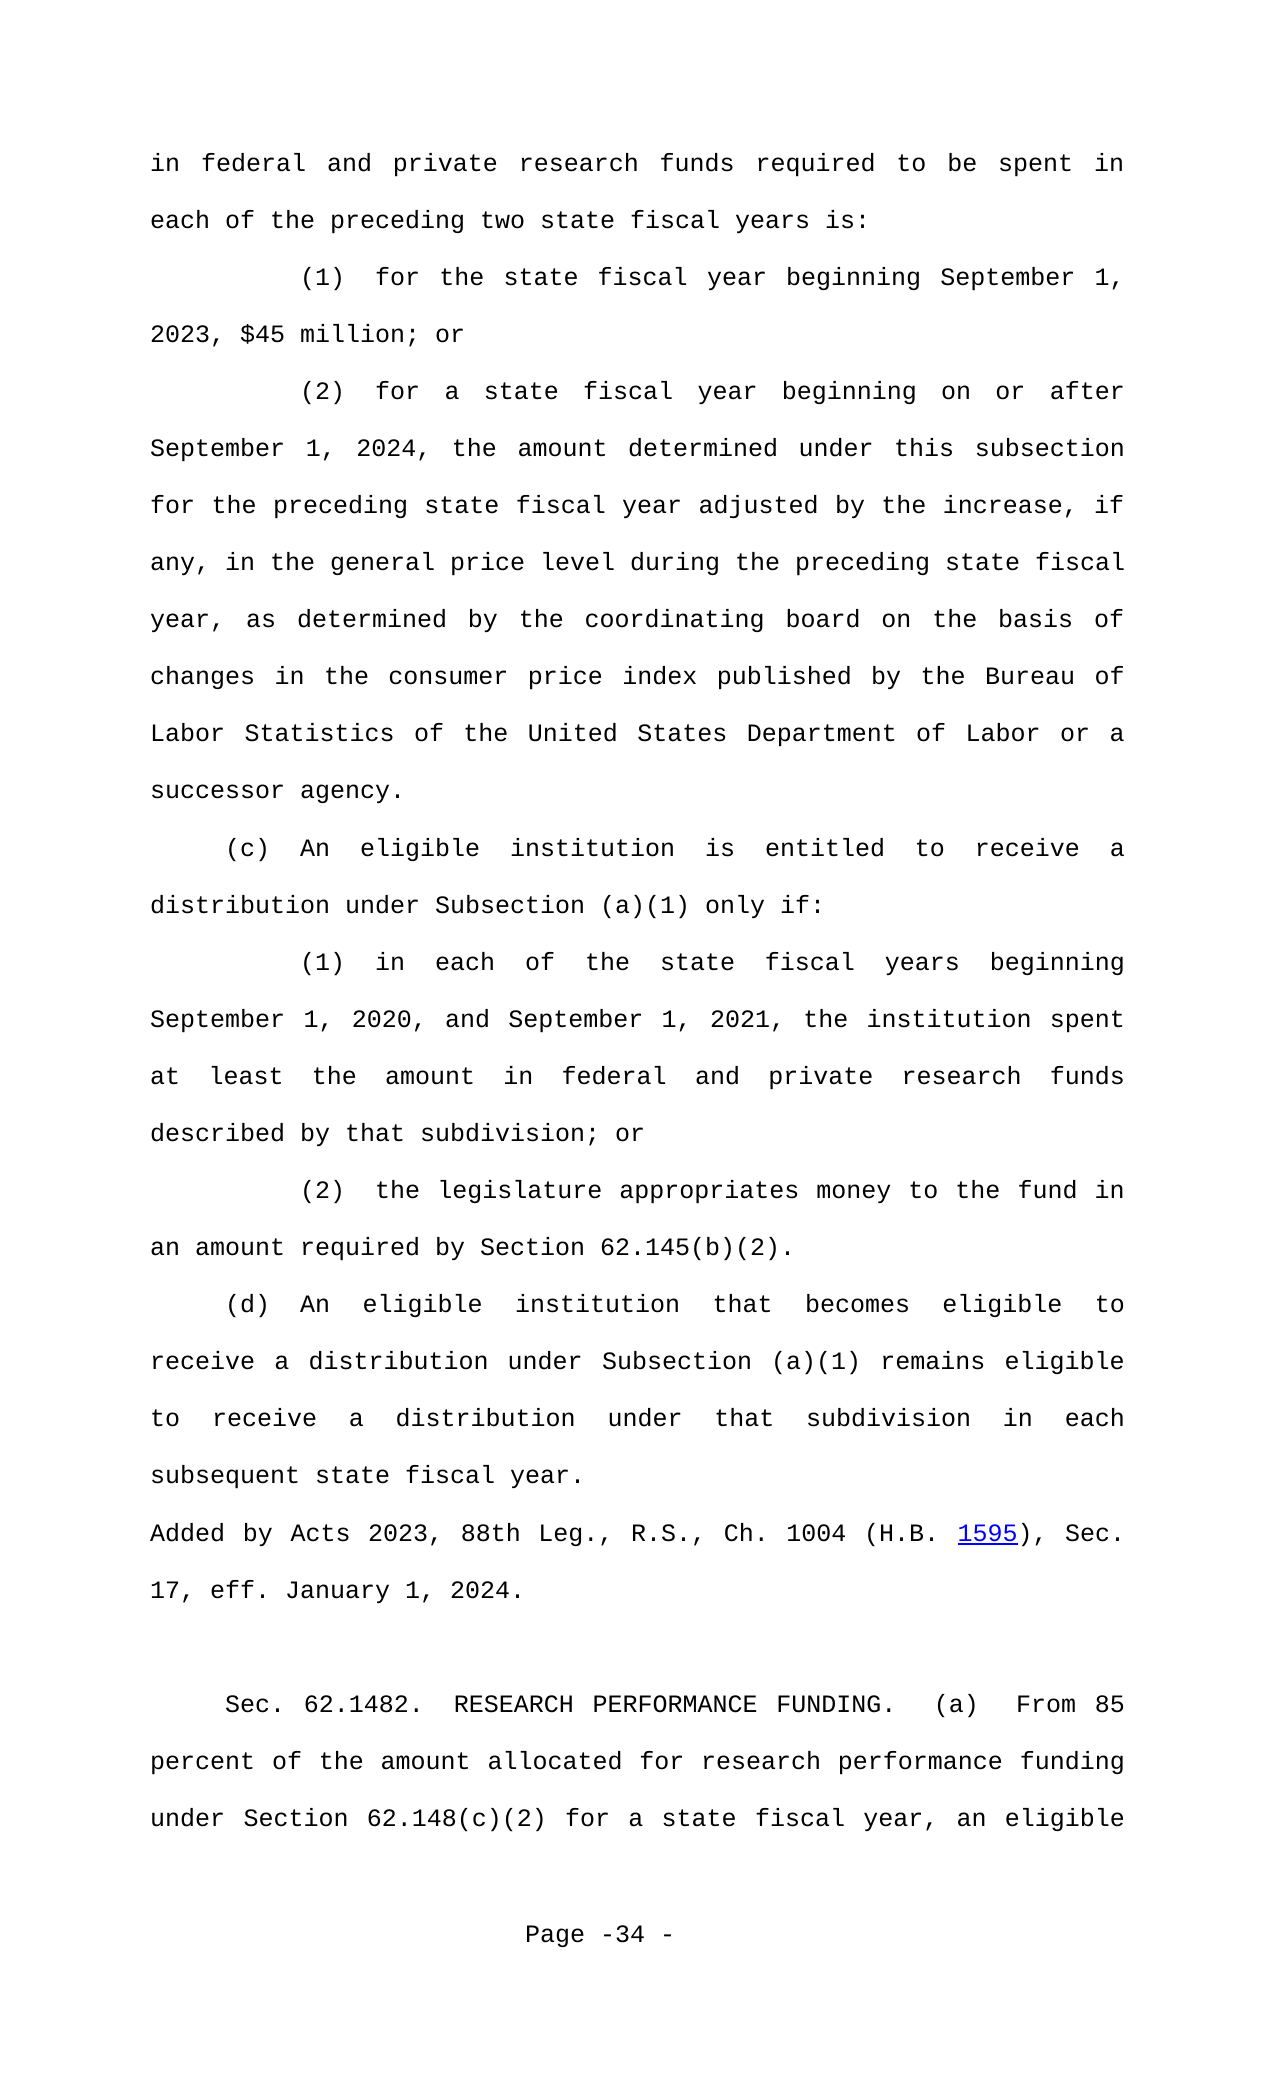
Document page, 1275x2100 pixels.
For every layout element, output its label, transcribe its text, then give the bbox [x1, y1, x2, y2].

text Added by Acts 2023, 88th Leg., R.S., Ch. 1004 (H.B. 1595), Sec. 17, eff. January 1, 2024. [150, 1520, 1125, 1606]
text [150, 150, 1125, 236]
text (2) for a state fiscal year beginning on or after September 1, 2024, the amount determined under this subsection for the preceding state fiscal year adjusted by the increase, if any, in the general price level during the preceding state fiscal year, as determined by the coordinating board on the basis of changes in the consumer price index published by the Bureau of Labor Statistics of the United States Department of Labor or a successor agency. [150, 378, 1125, 806]
text (d) An eligible institution that becomes eligible to receive a distribution under Subsection (a)(1) remains eligible to receive a distribution under that subdivision in each subsequent state fiscal year. [150, 1292, 1125, 1491]
text (c) An eligible institution is entitled to receive a distribution under Subsection (a)(1) only if: [150, 835, 1125, 921]
text (1) in each of the state fiscal years beginning September 1, 2020, and September 1, 2021, the institution spent at least the amount in federal and private research funds described by that subdivision; or [150, 949, 1125, 1149]
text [150, 1691, 1125, 1834]
text (1) for the state fiscal year beginning September 1, 2023, $45 million; or [150, 264, 1125, 350]
text (2) the legislature appropriates money to the fund in an amount required by Section 62.145(b)(2). [150, 1177, 1125, 1263]
